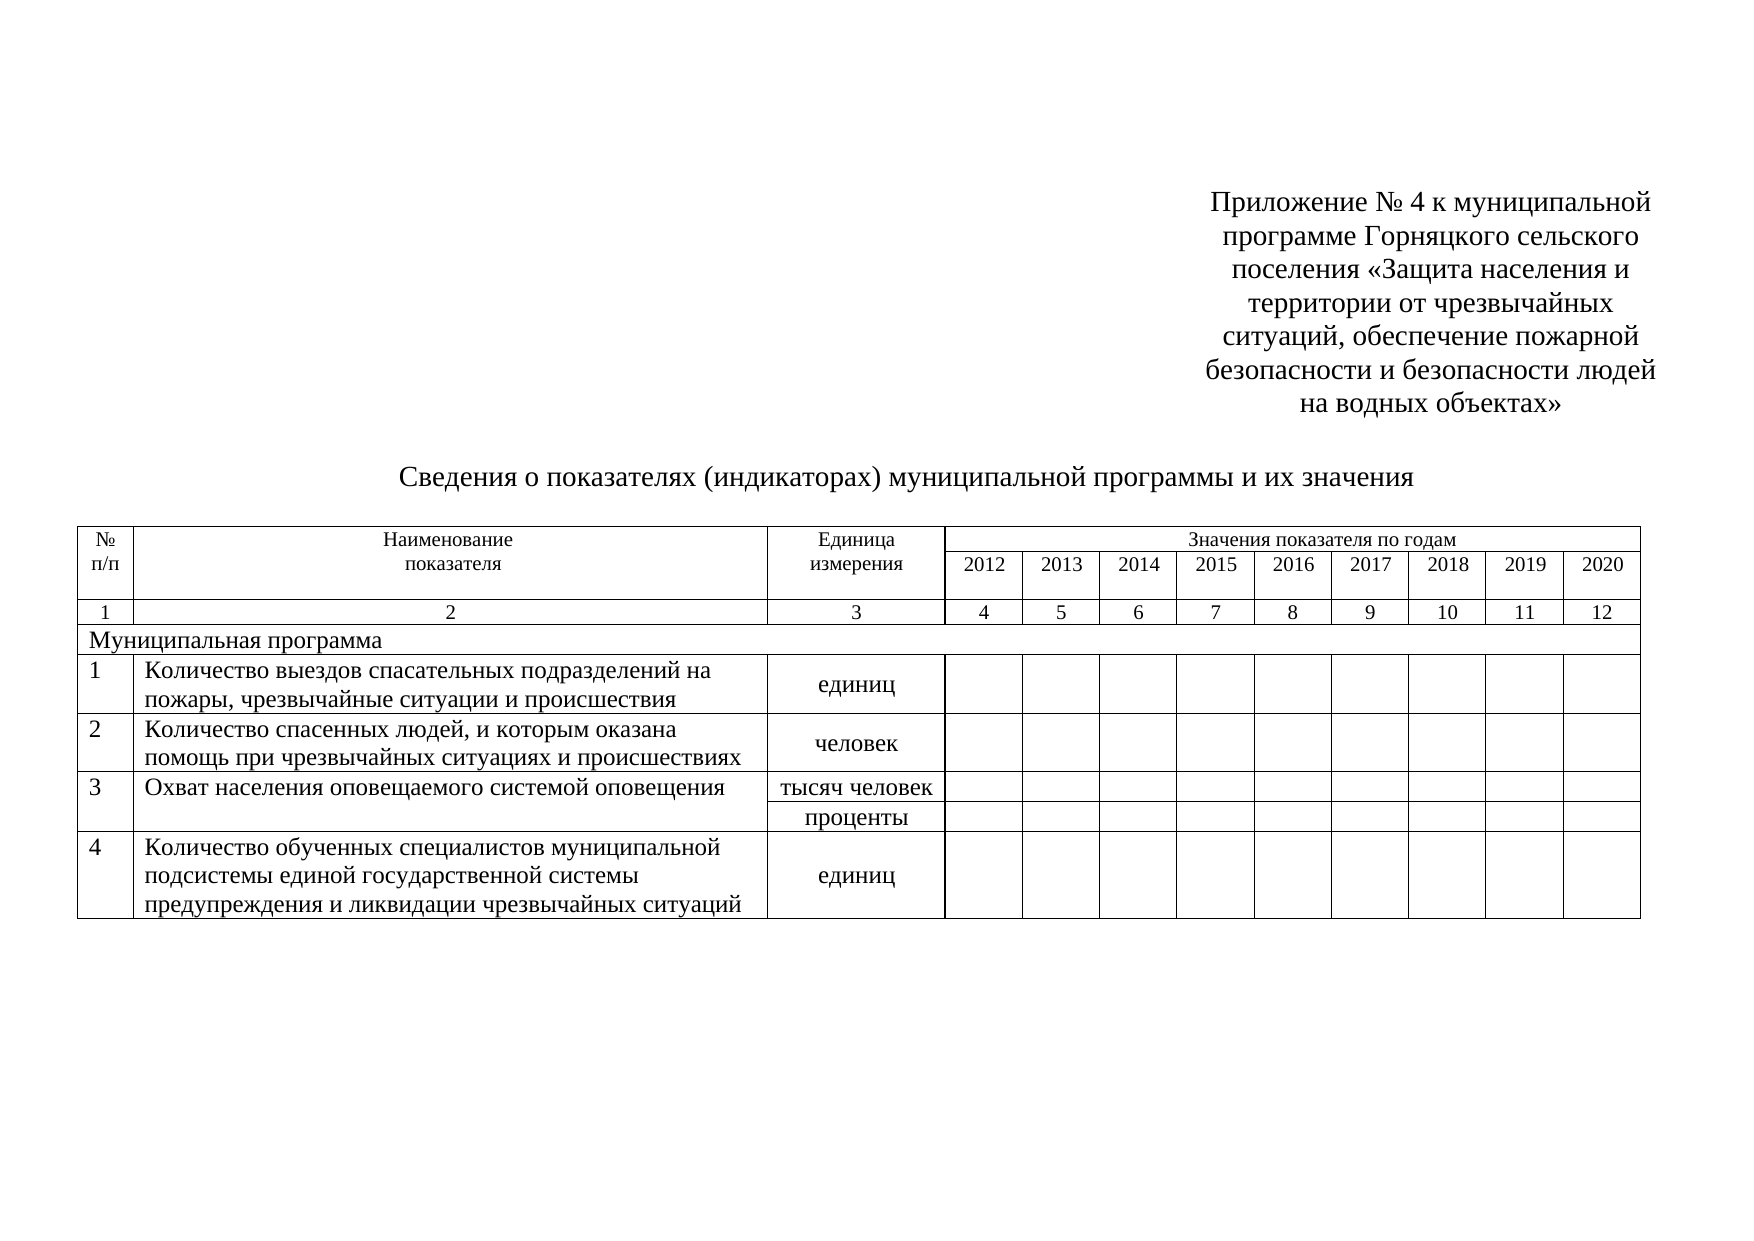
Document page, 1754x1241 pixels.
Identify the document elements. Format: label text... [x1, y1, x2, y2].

table_cell [1177, 802, 1254, 831]
table_cell [1255, 802, 1331, 831]
table_cell 1 [78, 655, 133, 713]
table_cell 2013 [1023, 552, 1099, 599]
table_cell [1409, 832, 1485, 918]
table_cell [946, 802, 1022, 831]
table_cell 2014 [1100, 552, 1176, 599]
table_cell тысяч человек [768, 772, 944, 801]
table_cell 2019 [1486, 552, 1563, 599]
table_cell [1409, 802, 1485, 831]
table_cell проценты [768, 802, 944, 831]
table_cell 9 [1332, 600, 1408, 624]
table_cell [1409, 714, 1485, 771]
table_cell единиц [768, 655, 944, 713]
table_cell 2 [78, 714, 133, 771]
table_cell [1332, 772, 1408, 801]
table_cell [1486, 714, 1563, 771]
table_cell [1100, 802, 1176, 831]
table_cell [1100, 714, 1176, 771]
table_cell Количество спасенных людей, и которым оказана помощь при чрезвычайных ситуациях и происшествиях [134, 714, 767, 771]
table_header Единица измерения [768, 527, 944, 599]
table_cell [946, 772, 1022, 801]
table_header Значения показателя по годам [946, 527, 1640, 551]
table_cell [1564, 772, 1640, 801]
table_cell 2015 [1177, 552, 1254, 599]
table_cell Количество выездов спасательных подразделений на пожары, чрезвычайные ситуации и происшествия [134, 655, 767, 713]
table_cell [1255, 832, 1331, 918]
table_cell единиц [768, 832, 944, 918]
table_cell [1564, 655, 1640, 713]
table_cell [946, 714, 1022, 771]
table_cell [1023, 772, 1099, 801]
table_cell [1177, 832, 1254, 918]
table_cell 5 [1023, 600, 1099, 624]
text Сведения о показателях (индикаторах) муниципальной программы и их значения [89, 459, 1665, 492]
table_cell [1023, 655, 1099, 713]
table_cell [1564, 714, 1640, 771]
table_cell [1564, 802, 1640, 831]
table_cell 12 [1564, 600, 1640, 624]
table_cell 7 [1177, 600, 1254, 624]
table_cell [1564, 832, 1640, 918]
table_cell [1332, 832, 1408, 918]
table_cell [1100, 772, 1176, 801]
table_cell 2020 [1564, 552, 1640, 599]
table_cell [1332, 714, 1408, 771]
table_cell [1023, 714, 1099, 771]
table_cell 2018 [1409, 552, 1485, 599]
table_cell [1177, 655, 1254, 713]
table_cell [1486, 655, 1563, 713]
table_cell [1409, 772, 1485, 801]
table_cell [1255, 772, 1331, 801]
table_cell [1023, 802, 1099, 831]
table_cell [1100, 655, 1176, 713]
table_cell 8 [1255, 600, 1331, 624]
table_cell 2 [134, 600, 767, 624]
table_cell [946, 832, 1022, 918]
table_cell 4 [946, 600, 1022, 624]
table_cell 6 [1100, 600, 1176, 624]
table_cell [1486, 832, 1563, 918]
table_cell 4 [78, 832, 133, 918]
table_cell 3 [78, 772, 133, 831]
table_cell 3 [768, 600, 944, 624]
table_cell [1486, 772, 1563, 801]
table_cell [946, 655, 1022, 713]
table_cell [1023, 832, 1099, 918]
table_cell [1255, 714, 1331, 771]
table_cell [1332, 802, 1408, 831]
table_cell 11 [1486, 600, 1563, 624]
table_cell [1177, 772, 1254, 801]
table_cell 1 [78, 600, 133, 624]
table_cell Муниципальная программа [78, 625, 1640, 654]
table_cell 2017 [1332, 552, 1408, 599]
table_cell [1409, 655, 1485, 713]
table_cell человек [768, 714, 944, 771]
table_cell Количество обученных специалистов муниципальной подсистемы единой государственной системы предупреждения и ликвидации чрезвычайных ситуаций [134, 832, 767, 918]
table_header № п/п [78, 527, 133, 599]
table_cell 2012 [946, 552, 1022, 599]
text Приложение № 4 к муниципальной программе Горняцкого сельского поселения «Защита населения и территории от чрезвычайных ситуаций, обеспечение пожарной безопасности и безопасности людей на водных объектах» [1196, 184, 1665, 419]
table_header Наименование показателя [134, 527, 767, 599]
table_cell 2016 [1255, 552, 1331, 599]
table_cell [1255, 655, 1331, 713]
table_cell [1486, 802, 1563, 831]
table_cell [1100, 832, 1176, 918]
table_cell Охват населения оповещаемого системой оповещения [134, 772, 767, 831]
table_cell 10 [1409, 600, 1485, 624]
table_cell [1177, 714, 1254, 771]
table_cell [1332, 655, 1408, 713]
